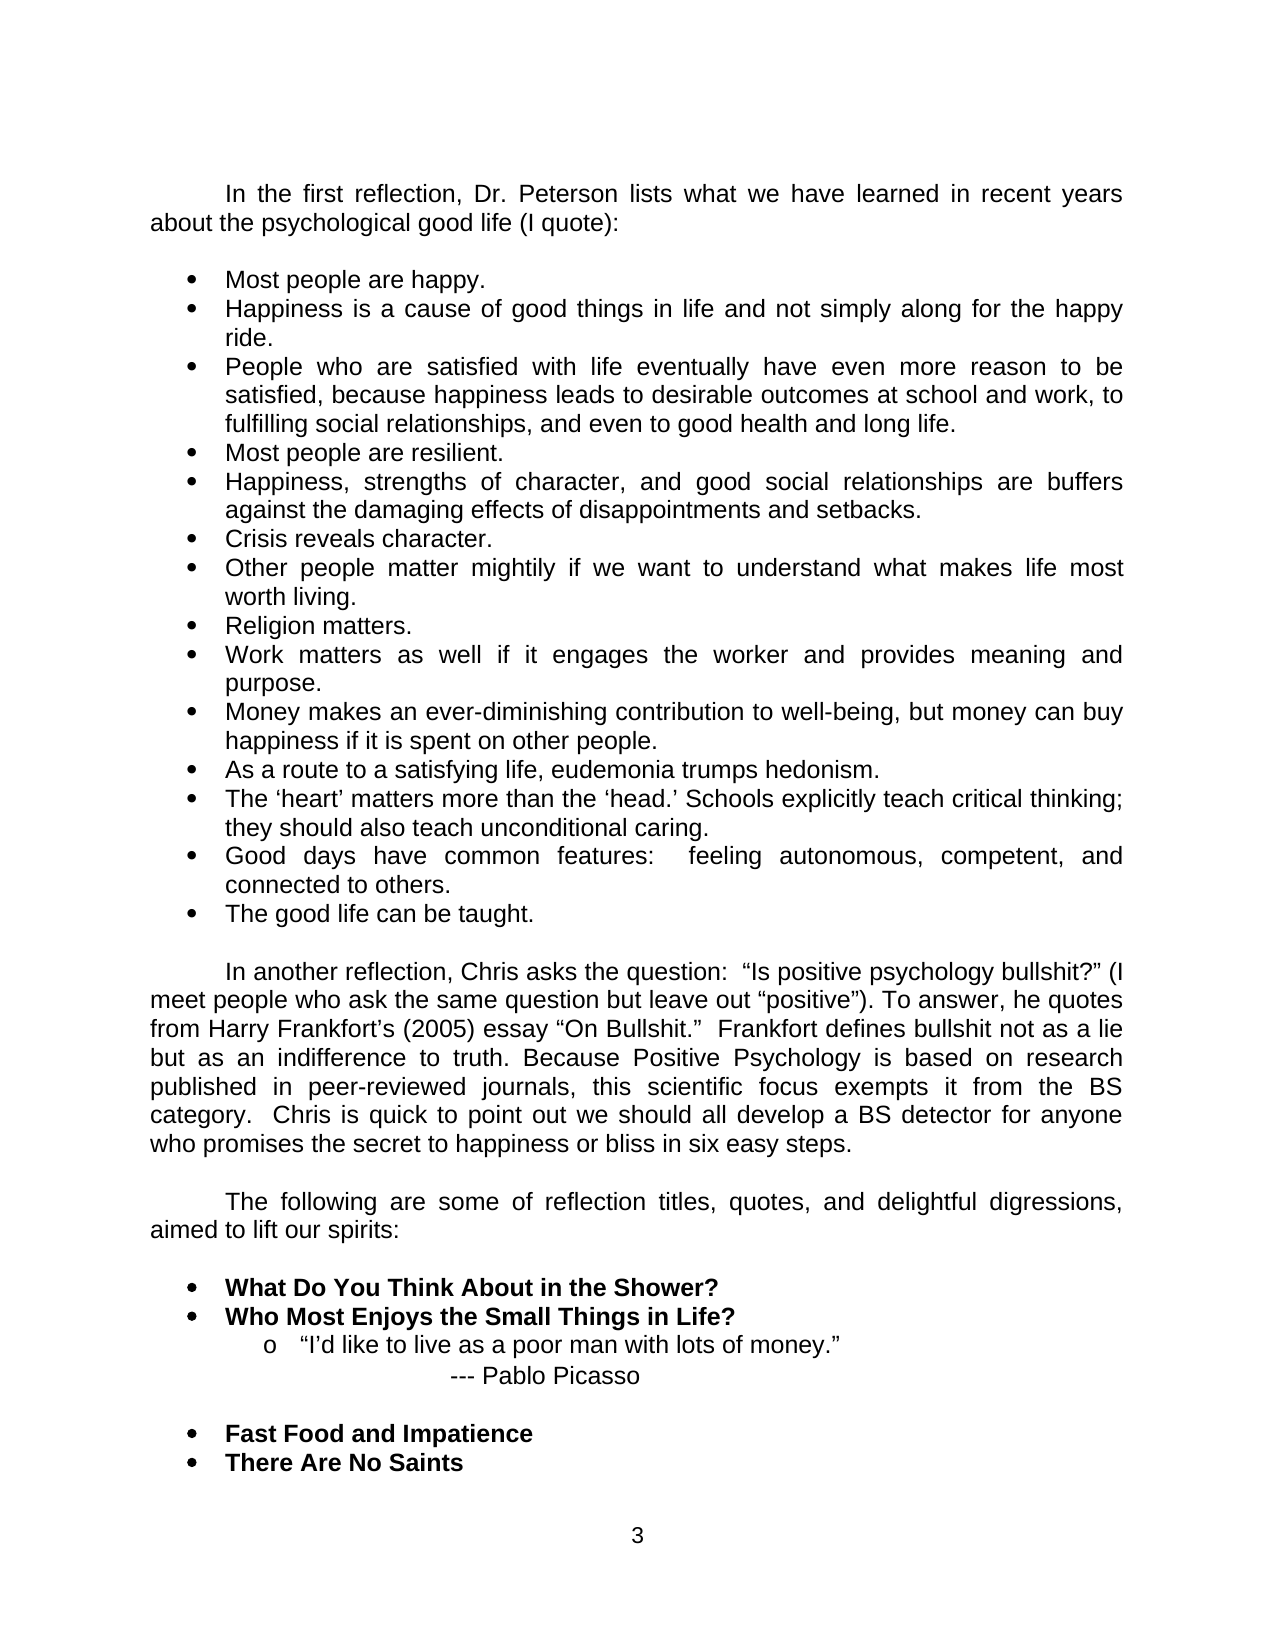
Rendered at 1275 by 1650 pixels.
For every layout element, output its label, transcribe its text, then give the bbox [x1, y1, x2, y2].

list Money makes an ever-diminishing contribution to well-being, but money can buy happiness if it is spent on other people. [187, 697, 1125, 755]
list Most people are happy. [187, 265, 1125, 294]
text The following are some of reflection titles, quotes, and delightful digressions, aimed to lift our spirits: [150, 1186, 1125, 1244]
list Good days have common features: feeling autonomous, competent, and connected to others. [187, 841, 1125, 899]
list Religion matters. [187, 611, 1125, 639]
list What Do You Think About in the Shower? [187, 1273, 1125, 1302]
list Work matters as well if it engages the worker and provides meaning and purpose. [187, 639, 1125, 697]
list Happiness is a cause of good things in life and not simply along for the happy ride. [187, 294, 1125, 351]
list Most people are resilient. [187, 438, 1125, 467]
text In another reflection, Chris asks the question: “Is positive psychology bullshit?” (I meet people who ask the same question but leave out “positive”). To answer, he quotes from Harry Frankfort’s (2005) essay “On Bullshit.” Frankfort defines bullshit not as a lie but as an indifference to truth. Because Positive Psychology is based on research published in peer-reviewed journals, this scientific focus exempts it from the BS category. Chris is quick to point out we should all develop a BS detector for anyone who promises the secret to happiness or bliss in six easy steps. [150, 956, 1125, 1158]
list People who are satisfied with life eventually have even more reason to be satisfied, because happiness leads to desirable outcomes at school and work, to fulfilling social relationships, and even to good health and long life. [187, 351, 1125, 438]
list The ‘heart’ matters more than the ‘head.’ Schools explicitly teach critical thinking; they should also teach unconditional caring. [187, 784, 1125, 841]
text In the first reflection, Dr. Peterson lists what we have learned in recent years about the psychological good life (I quote): [150, 179, 1125, 236]
list There Are No Saints [187, 1448, 1125, 1477]
list Happiness, strengths of character, and good social relationships are buffers against the damaging effects of disappointments and setbacks. [187, 467, 1125, 524]
list Who Most Enjoys the Small Things in Life? [187, 1302, 1125, 1330]
list Crisis reveals character. [187, 524, 1125, 553]
list Fast Food and Impatience [187, 1419, 1125, 1448]
text --- Pablo Picasso [450, 1361, 1125, 1390]
list The good life can be taught. [187, 899, 1125, 928]
list “I’d like to live as a poor man with lots of money.” [262, 1330, 1125, 1361]
list As a route to a satisfying life, eudemonia trumps hedonism. [187, 755, 1125, 784]
list Other people matter mightily if we want to understand what makes life most worth living. [187, 553, 1125, 611]
